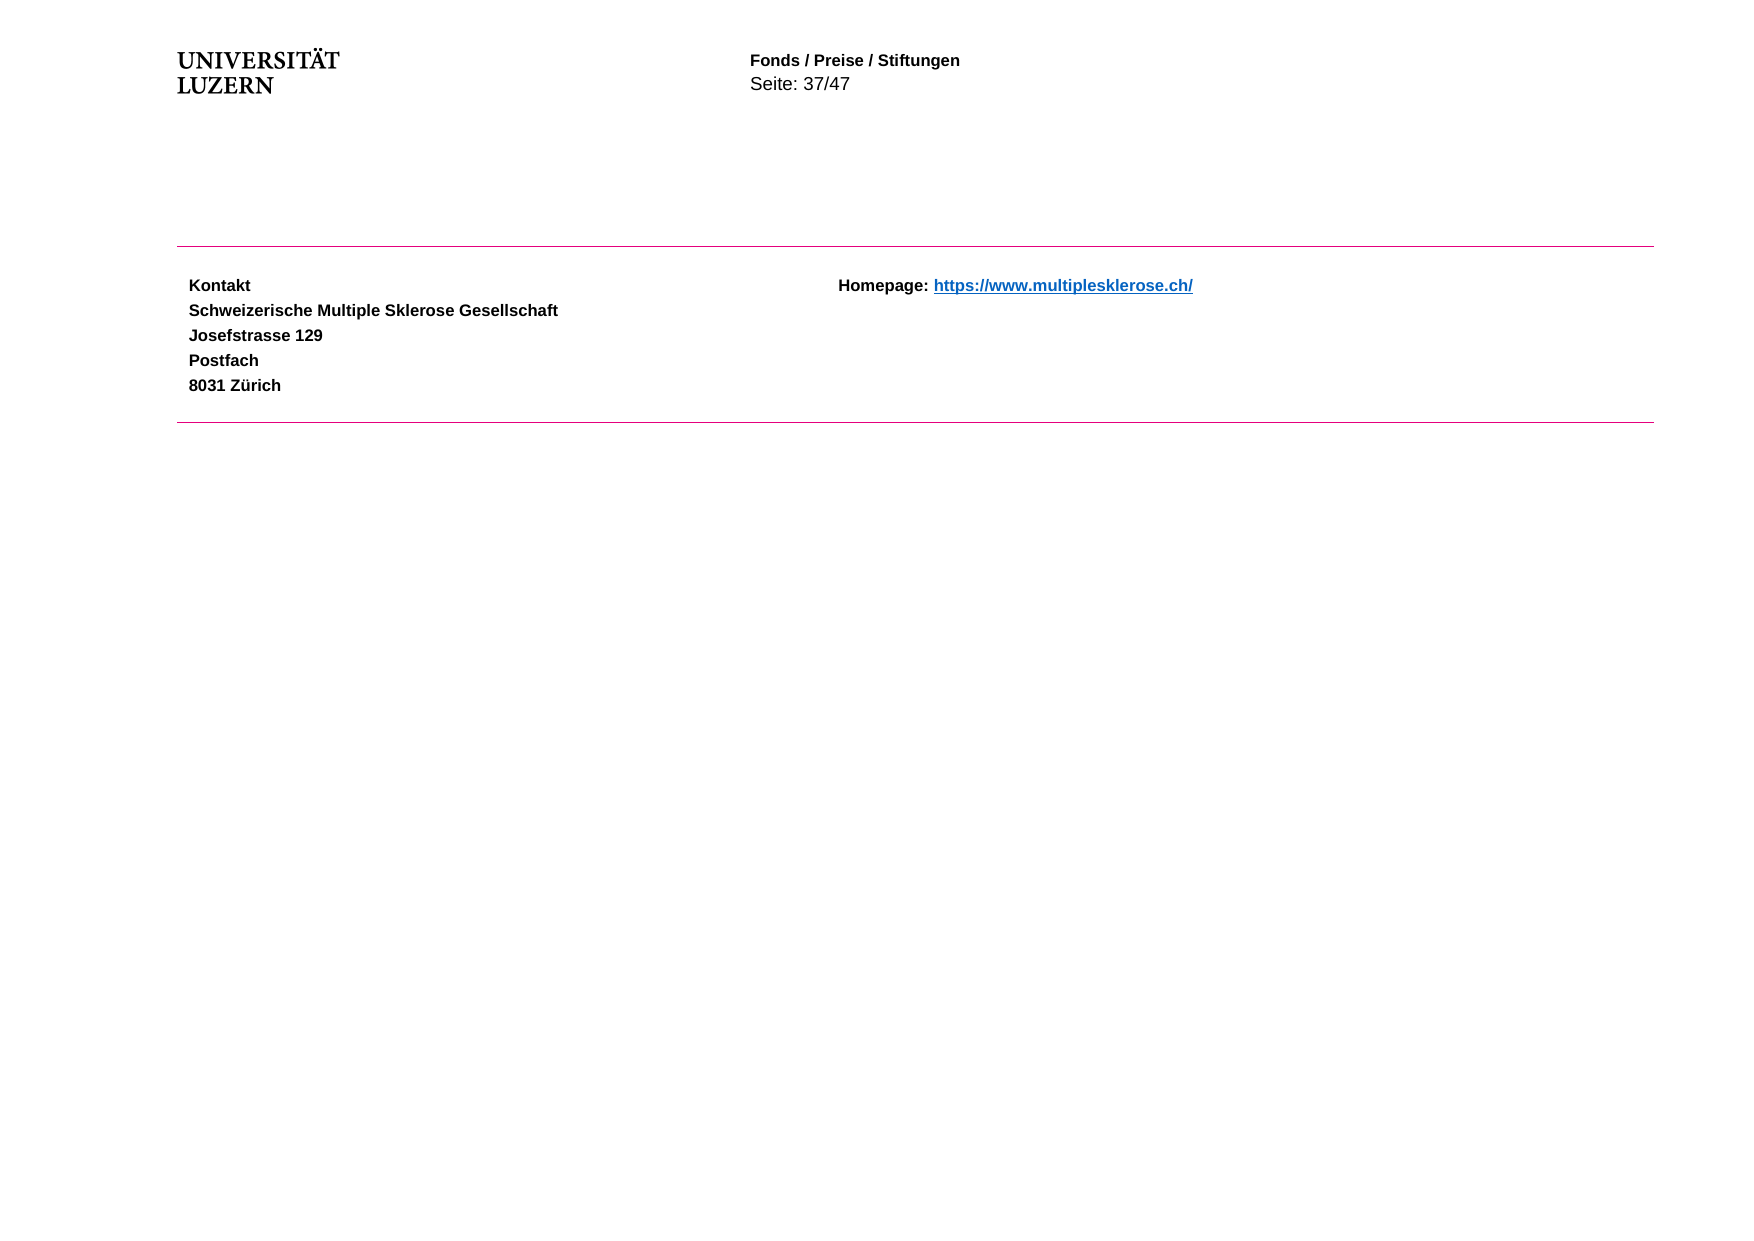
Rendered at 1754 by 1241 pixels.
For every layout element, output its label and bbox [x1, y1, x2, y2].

table_cell [177, 247, 1653, 422]
picture [177, 47, 364, 94]
